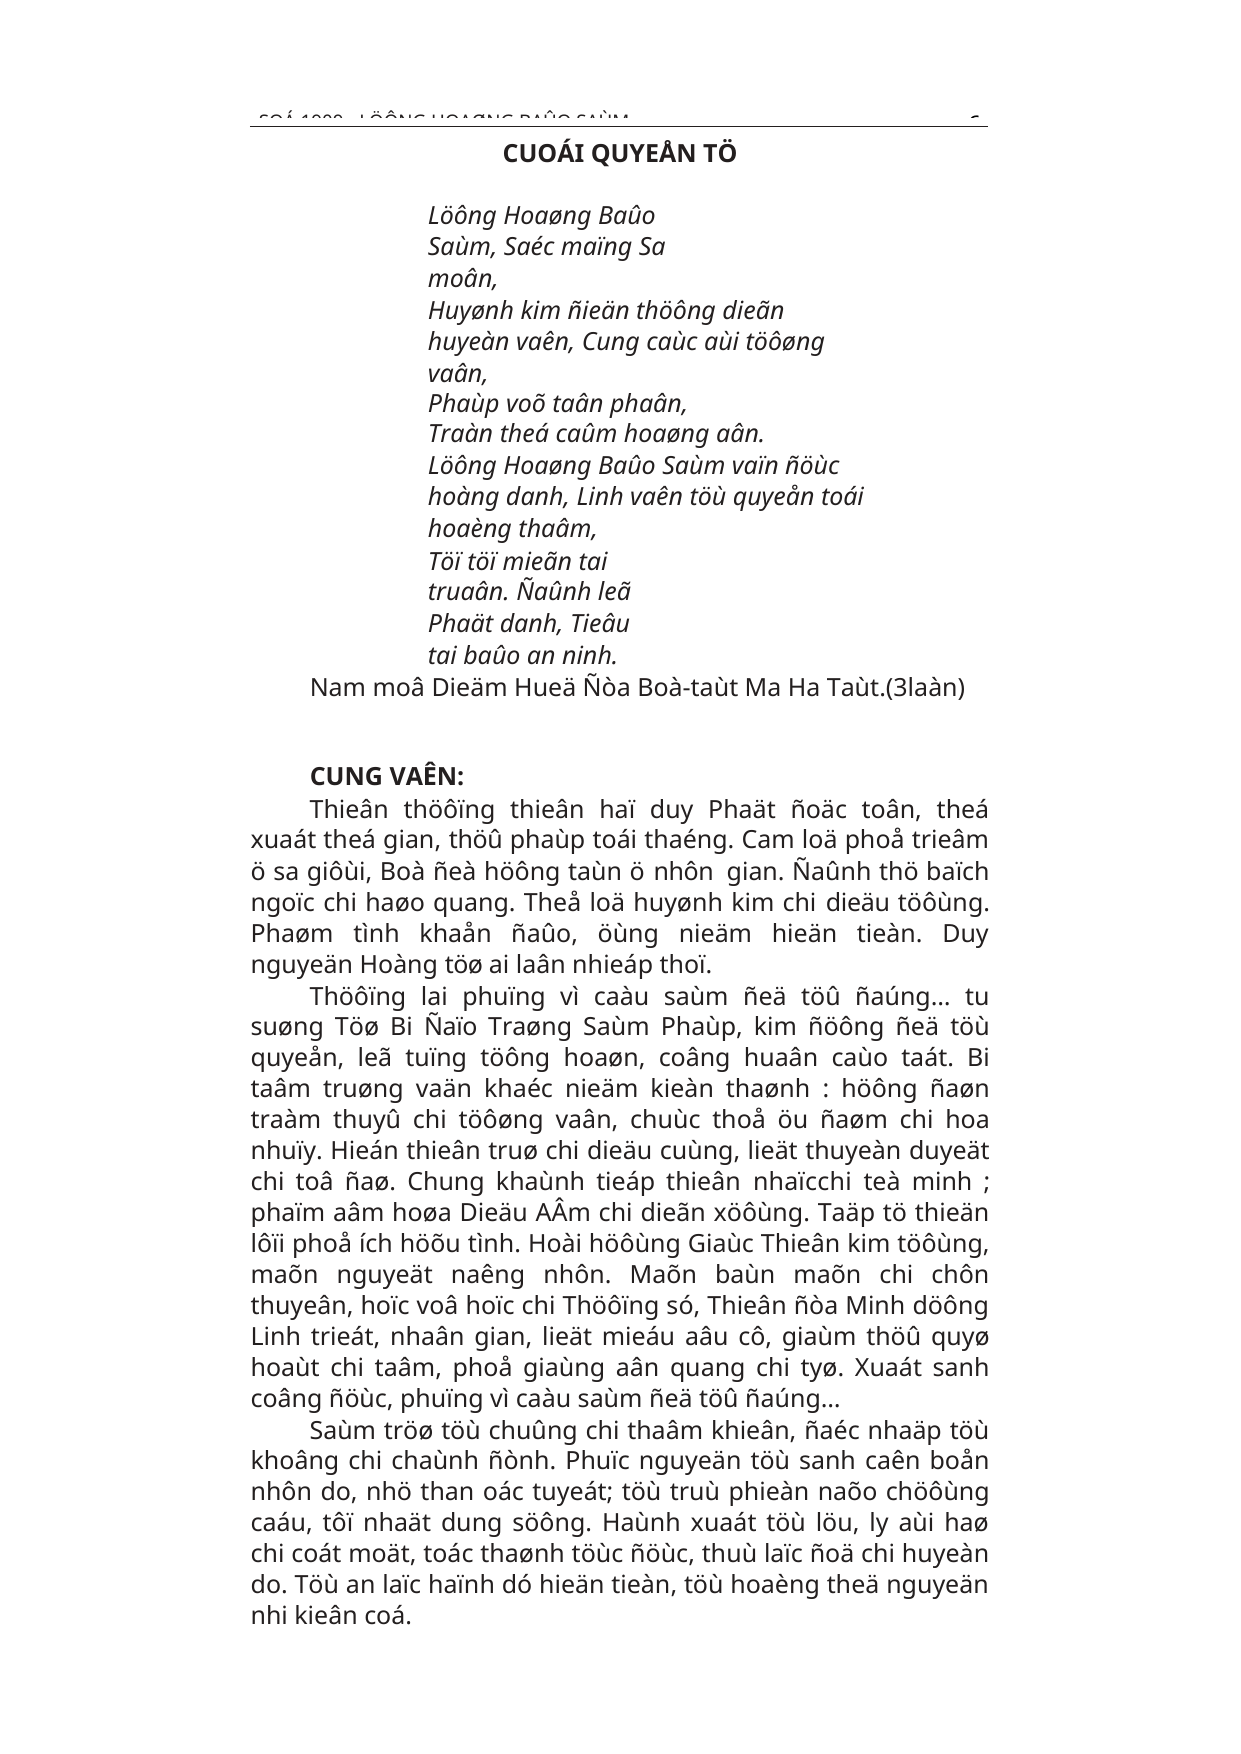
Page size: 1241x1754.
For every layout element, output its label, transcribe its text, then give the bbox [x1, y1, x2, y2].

text Huyønh kim ñieän thöông dieãn huyeàn vaên, Cung caùc aùi töôøng vaân, [428, 294, 835, 389]
text Traàn theá caûm hoaøng aân. [428, 418, 1092, 448]
text Thieân thöôïng thieân haï duy Phaät ñoäc toân, theá xuaát theá gian, thöû phaùp toái thaéng. Cam loä phoå trieâm ö sa giôùi, Boà ñeà höông taùn ö nhôn gian. Ñaûnh thö baïch ngoïc chi haøo quang. Theå loä huyønh kim chi dieäu töôùng. Phaøm tình khaån ñaûo, öùng nieäm hieän tieàn. Duy nguyeän Hoàng töø ai laân nhieáp thoï. [250, 794, 990, 980]
text Nam moâ Dieäm Hueä Ñòa Boà-taùt Ma Ha Taùt.(3laàn) [309, 672, 1092, 702]
subtitle CUOÁI QUYEÅN TÖ [367, 135, 873, 169]
text Löông Hoaøng Baûo Saùm, Saéc maïng Sa moân, [428, 199, 674, 294]
text Saùm tröø töù chuûng chi thaâm khieân, ñaéc nhaäp töù khoâng chi chaùnh ñònh. Phuïc nguyeän töù sanh caên boån nhôn do, nhö than oác tuyeát; töù truù phieàn naõo chöôùng caáu, tôï nhaät dung söông. Haùnh xuaát töù löu, ly aùi haø chi coát moät, toác thaønh töùc ñöùc, thuù laïc ñoä chi huyeàn do. Töù an laïc haïnh dó hieän tieàn, töù hoaèng theä nguyeän nhi kieân coá. [250, 1415, 990, 1632]
text Phaùp voõ taân phaân, [428, 389, 1092, 418]
subtitle CUNG VAÊN: [309, 759, 1092, 792]
text Löông Hoaøng Baûo Saùm vaïn ñöùc hoàng danh, Linh vaên töù quyeån toái hoaèng thaâm, [428, 449, 875, 545]
text Thöôïng lai phuïng vì caàu saùm ñeä töû ñaúng… tu suøng Töø Bi Ñaïo Traøng Saùm Phaùp, kim ñöông ñeä töù quyeån, leã tuïng töông hoaøn, coâng huaân caùo taát. Bi taâm truøng vaän khaéc nieäm kieàn thaønh : höông ñaøn traàm thuyû chi töôøng vaân, chuùc thoå öu ñaøm chi hoa nhuïy. Hieán thieân truø chi dieäu cuùng, lieät thuyeàn duyeät chi toâ ñaø. Chung khaùnh tieáp thieân nhaïcchi teà minh ; phaïm aâm hoøa Dieäu AÂm chi dieãn xöôùng. Taäp tö thieän lôïi phoå ích höõu tình. Hoài höôùng Giaùc Thieân kim töôùng, maõn nguyeät naêng nhôn. Maõn baùn maõn chi chôn thuyeân, hoïc voâ hoïc chi Thöôïng só, Thieân ñòa Minh döông Linh trieát, nhaân gian, lieät mieáu aâu cô, giaùm thöû quyø hoaùt chi taâm, phoå giaùng aân quang chi tyø. Xuaát sanh coâng ñöùc, phuïng vì caàu saùm ñeä töû ñaúng… [250, 980, 990, 1415]
text Töï töï mieãn tai truaân. Ñaûnh leã Phaät danh, Tieâu tai baûo an ninh. [428, 545, 642, 672]
